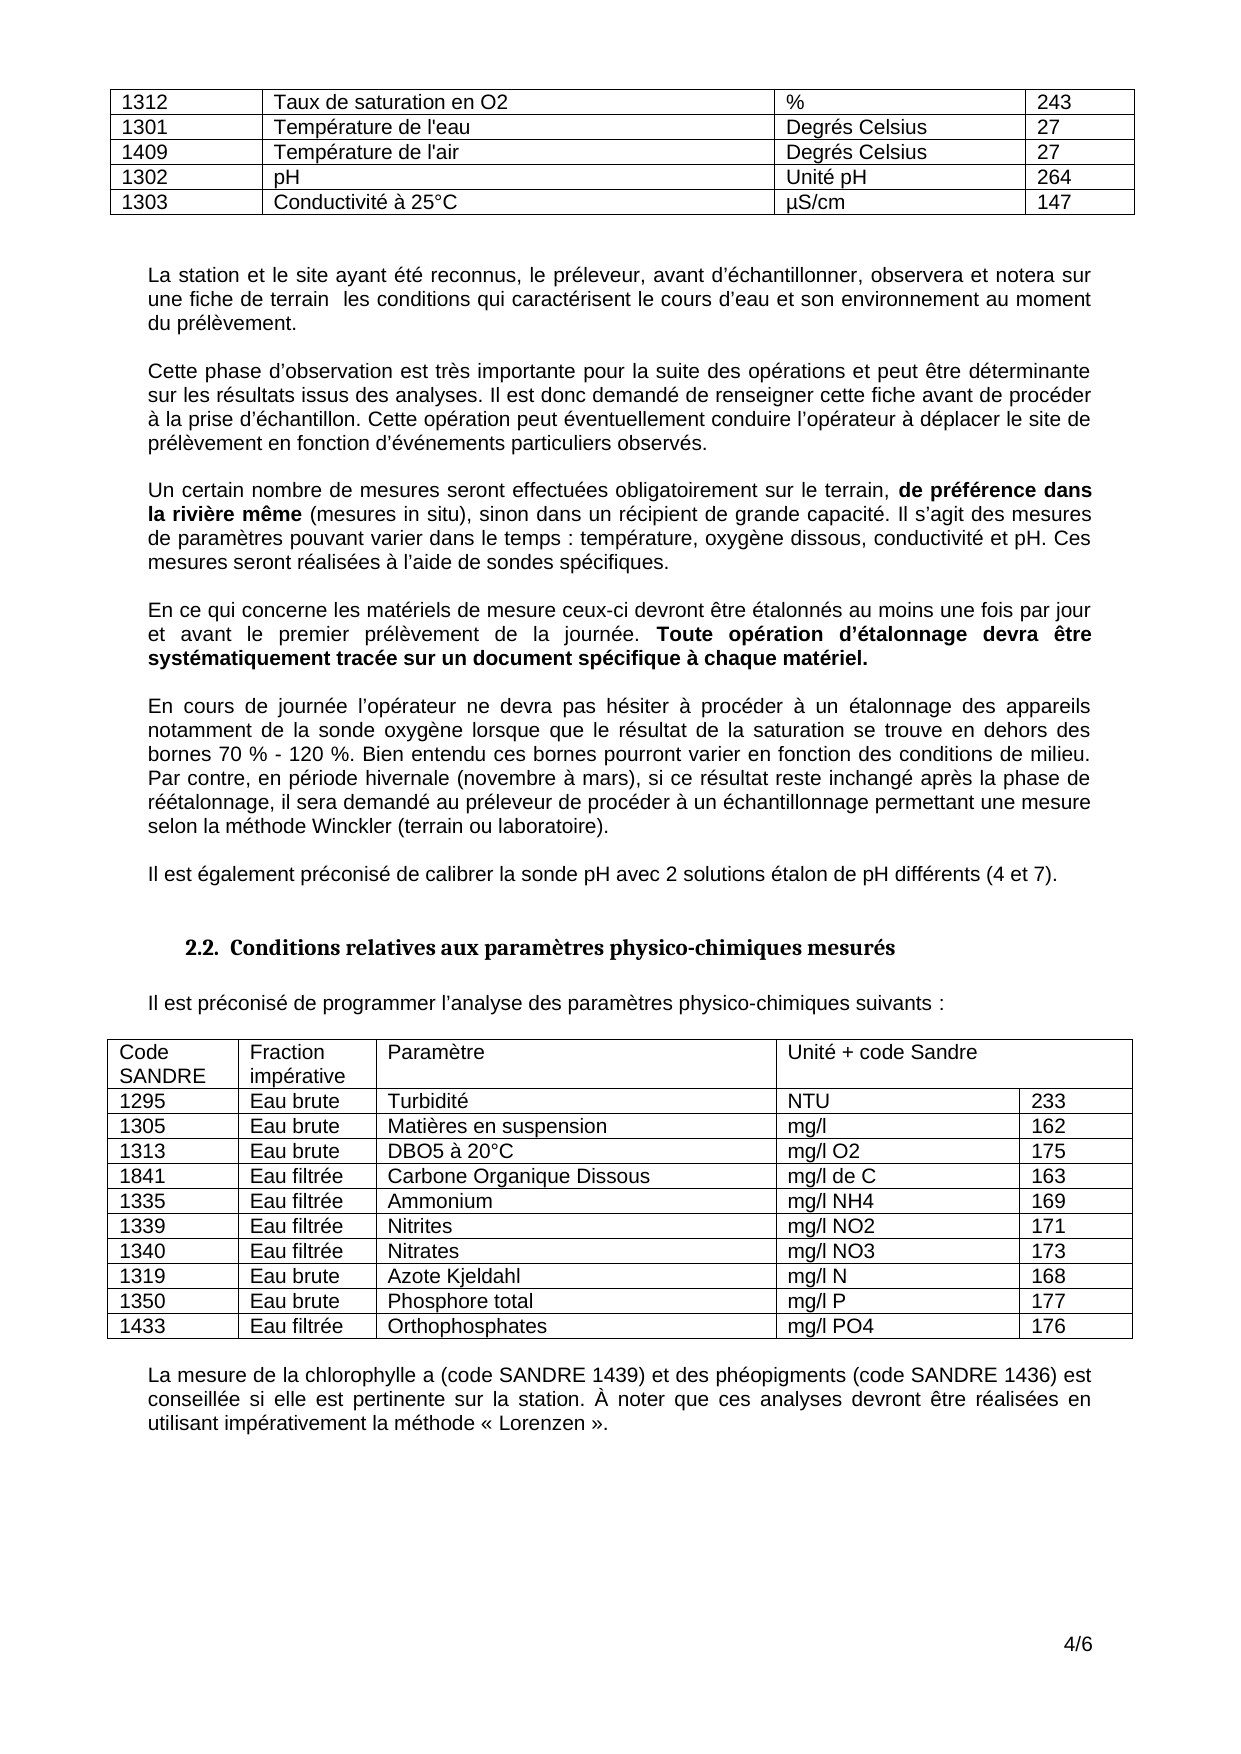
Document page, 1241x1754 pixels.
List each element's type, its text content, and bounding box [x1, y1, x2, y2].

text Il est préconisé de programmer l’analyse des paramètres physico-chimiques suivants : [148, 991, 1092, 1015]
table_cell 173 [1020, 1239, 1132, 1263]
table_cell 1303 [111, 190, 262, 214]
table_header Code SANDRE [108, 1040, 238, 1088]
table_cell 1313 [108, 1139, 238, 1163]
table_cell 1339 [108, 1214, 238, 1238]
table_cell Eau filtrée [239, 1239, 376, 1263]
table_cell 168 [1020, 1264, 1132, 1288]
table_cell 175 [1020, 1139, 1132, 1163]
table_cell 1841 [108, 1164, 238, 1188]
text En ce qui concerne les matériels de mesure ceux-ci devront être étalonnés au moins une fois par jour et avant le premier prélèvement de la journée. Toute opération d’étalonnage devra être systématiquement tracée sur un document spécifique à chaque matériel. [148, 598, 1092, 670]
table_cell Eau brute [239, 1264, 376, 1288]
table_cell Degrés Celsius [775, 115, 1025, 139]
table_cell Turbidité [377, 1089, 776, 1113]
table_cell 1409 [111, 140, 262, 164]
table_cell 162 [1020, 1114, 1132, 1138]
table_cell 1302 [111, 165, 262, 189]
table_cell 176 [1020, 1314, 1132, 1338]
table_cell 1305 [108, 1114, 238, 1138]
table_cell 27 [1026, 115, 1134, 139]
table_cell Unité pH [775, 165, 1025, 189]
table_cell 169 [1020, 1189, 1132, 1213]
table_cell 171 [1020, 1214, 1132, 1238]
table_cell mg/l NH4 [777, 1189, 1019, 1213]
table_cell NTU [777, 1089, 1019, 1113]
table_cell Taux de saturation en O2 [263, 90, 774, 114]
table_cell 1319 [108, 1264, 238, 1288]
table_cell 1301 [111, 115, 262, 139]
table_cell mg/l [777, 1114, 1019, 1138]
table_cell Eau filtrée [239, 1214, 376, 1238]
table_cell 264 [1026, 165, 1134, 189]
text La mesure de la chlorophylle a (code SANDRE 1439) et des phéopigments (code SANDRE 1436) est conseillée si elle est pertinente sur la station. À noter que ces analyses devront être réalisées en utilisant impérativement la méthode « Lorenzen ». [148, 1363, 1092, 1435]
table_cell Eau brute [239, 1114, 376, 1138]
table_cell 1295 [108, 1089, 238, 1113]
table_cell Température de l'air [263, 140, 774, 164]
table_cell Orthophosphates [377, 1314, 776, 1338]
table_cell 1433 [108, 1314, 238, 1338]
table_cell Eau filtrée [239, 1314, 376, 1338]
table_cell Température de l'eau [263, 115, 774, 139]
table_cell mg/l O2 [777, 1139, 1019, 1163]
table_cell mg/l de C [777, 1164, 1019, 1188]
table_cell Eau brute [239, 1089, 376, 1113]
subtitle Conditions relatives aux paramètres physico-chimiques mesurés [185, 934, 1092, 961]
table_cell Eau brute [239, 1139, 376, 1163]
text En cours de journée l’opérateur ne devra pas hésiter à procéder à un étalonnage des appareils notamment de la sonde oxygène lorsque que le résultat de la saturation se trouve en dehors des bornes 70 % - 120 %. Bien entendu ces bornes pourront varier en fonction des conditions de milieu. Par contre, en période hivernale (novembre à mars), si ce résultat reste inchangé après la phase de réétalonnage, il sera demandé au préleveur de procéder à un échantillonnage permettant une mesure selon la méthode Winckler (terrain ou laboratoire). [148, 694, 1092, 838]
table_cell Ammonium [377, 1189, 776, 1213]
table_cell Phosphore total [377, 1289, 776, 1313]
table_header Unité + code Sandre [777, 1040, 1132, 1088]
table_cell 233 [1020, 1089, 1132, 1113]
table_cell pH [263, 165, 774, 189]
table_cell mg/l PO4 [777, 1314, 1019, 1338]
table_cell Azote Kjeldahl [377, 1264, 776, 1288]
table_cell Carbone Organique Dissous [377, 1164, 776, 1188]
table_cell 27 [1026, 140, 1134, 164]
table_cell Nitrites [377, 1214, 776, 1238]
table_cell 1312 [111, 90, 262, 114]
table_cell mg/l P [777, 1289, 1019, 1313]
table_cell mg/l NO3 [777, 1239, 1019, 1263]
table_cell Degrés Celsius [775, 140, 1025, 164]
table_cell 1335 [108, 1189, 238, 1213]
table_cell % [775, 90, 1025, 114]
table_cell Nitrates [377, 1239, 776, 1263]
table_cell 147 [1026, 190, 1134, 214]
table_cell Eau filtrée [239, 1164, 376, 1188]
table_cell Matières en suspension [377, 1114, 776, 1138]
table_header Paramètre [377, 1040, 776, 1088]
table_cell µS/cm [775, 190, 1025, 214]
table_cell 177 [1020, 1289, 1132, 1313]
table_cell mg/l N [777, 1264, 1019, 1288]
table_header Fraction impérative [239, 1040, 376, 1088]
table_cell Eau brute [239, 1289, 376, 1313]
table_cell Conductivité à 25°C [263, 190, 774, 214]
table_cell mg/l NO2 [777, 1214, 1019, 1238]
text La station et le site ayant été reconnus, le préleveur, avant d’échantillonner, observera et notera sur une fiche de terrain les conditions qui caractérisent le cours d’eau et son environnement au moment du prélèvement. [148, 263, 1092, 334]
table_cell 163 [1020, 1164, 1132, 1188]
table_cell 1340 [108, 1239, 238, 1263]
table_cell 243 [1026, 90, 1134, 114]
table_cell 1350 [108, 1289, 238, 1313]
text Il est également préconisé de calibrer la sonde pH avec 2 solutions étalon de pH différents (4 et 7). [148, 862, 1092, 886]
table_cell Eau filtrée [239, 1189, 376, 1213]
table_cell DBO5 à 20°C [377, 1139, 776, 1163]
text Un certain nombre de mesures seront effectuées obligatoirement sur le terrain, de préférence dans la rivière même (mesures in situ), sinon dans un récipient de grande capacité. Il s’agit des mesures de paramètres pouvant varier dans le temps : température, oxygène dissous, conductivité et pH. Ces mesures seront réalisées à l’aide de sondes spécifiques. [148, 478, 1092, 574]
text Cette phase d’observation est très importante pour la suite des opérations et peut être déterminante sur les résultats issus des analyses. Il est donc demandé de renseigner cette fiche avant de procéder à la prise d’échantillon. Cette opération peut éventuellement conduire l’opérateur à déplacer le site de prélèvement en fonction d’événements particuliers observés. [148, 358, 1092, 454]
